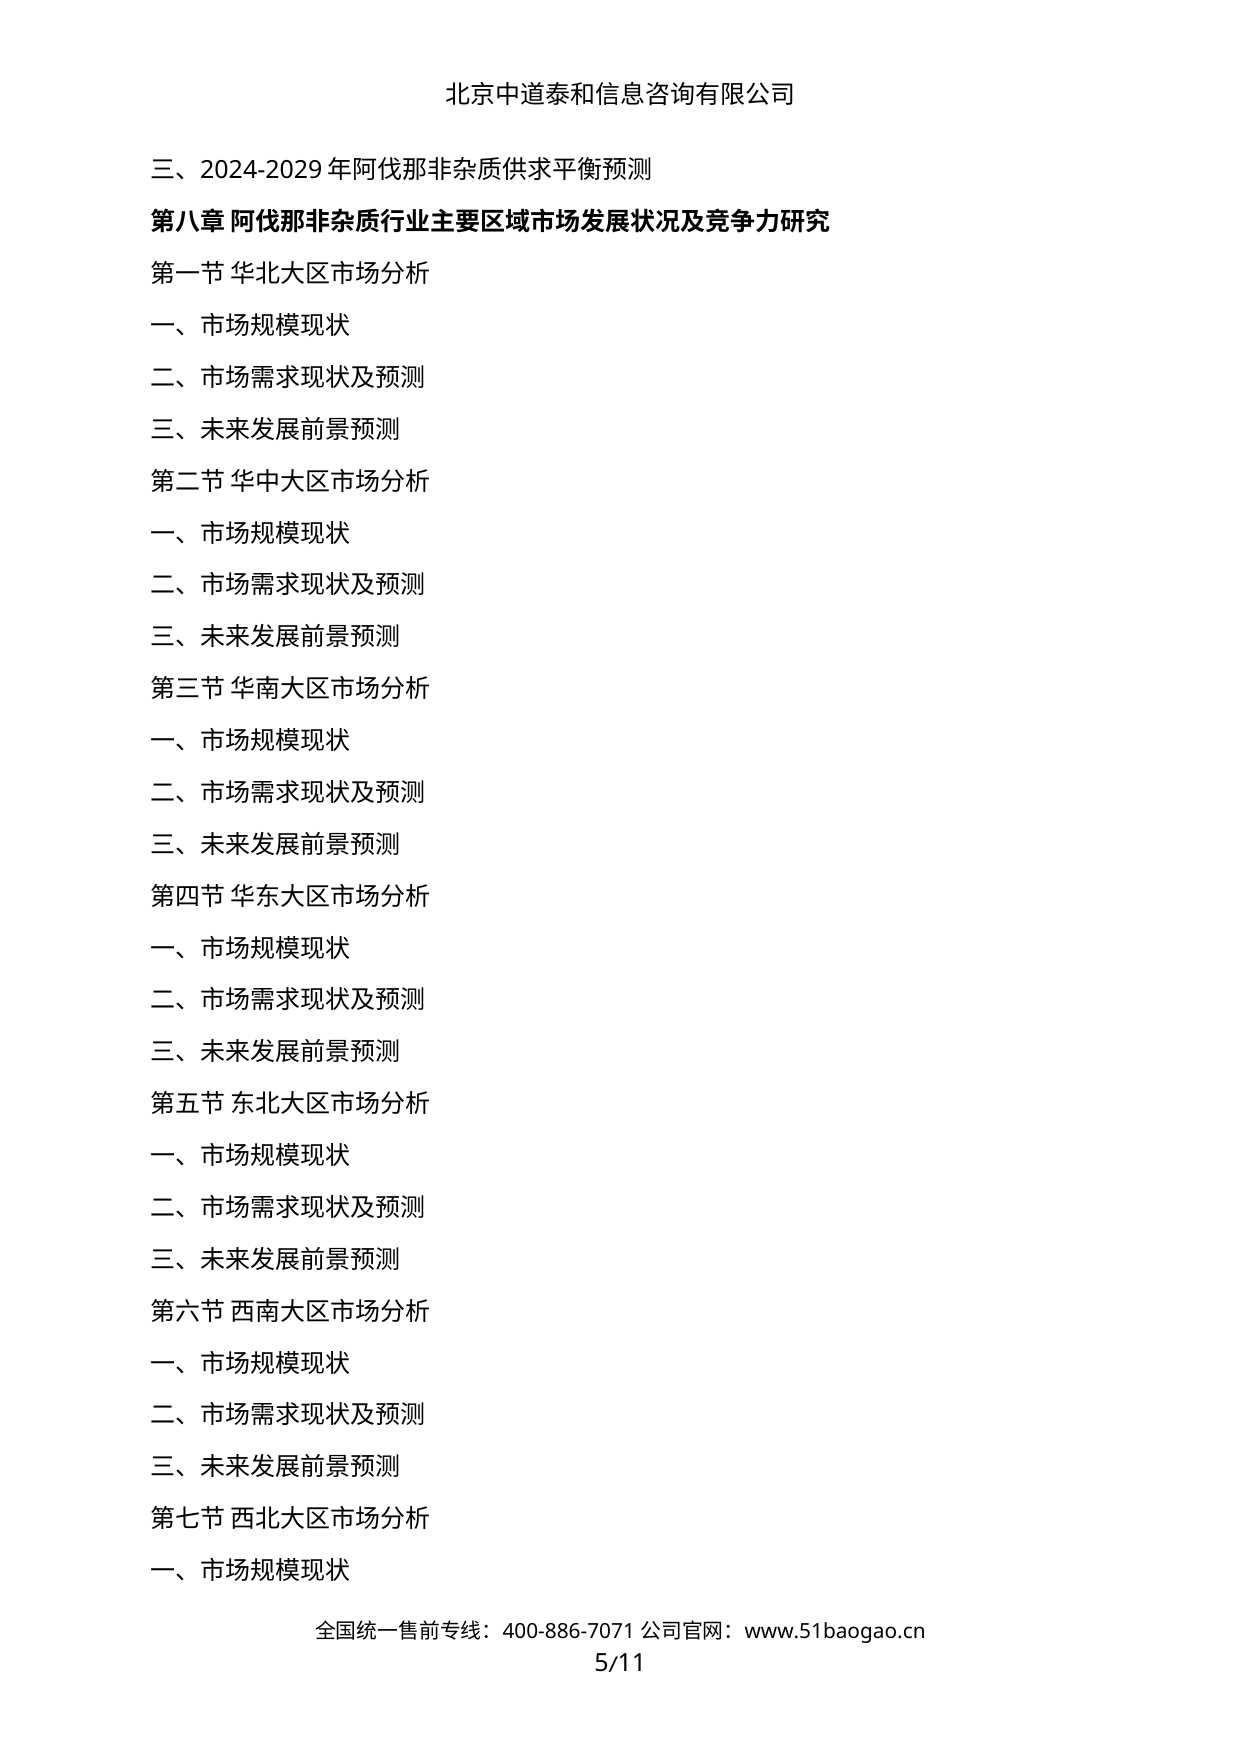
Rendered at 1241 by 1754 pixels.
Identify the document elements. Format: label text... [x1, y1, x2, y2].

text 二、市场需求现状及预测 [150, 772, 1090, 809]
text 第四节 华东大区市场分析 [150, 876, 1090, 912]
text 一、市场规模现状 [150, 513, 1090, 549]
text 一、市场规模现状 [150, 721, 1090, 757]
text 二、市场需求现状及预测 [150, 357, 1090, 394]
text 一、市场规模现状 [150, 306, 1090, 342]
text 二、市场需求现状及预测 [150, 1395, 1090, 1431]
text 三、未来发展前景预测 [150, 1239, 1090, 1276]
text 第八章 阿伐那非杂质行业主要区域市场发展状况及竞争力研究 [150, 202, 1090, 238]
text 三、2024-2029年阿伐那非杂质供求平衡预测 [150, 150, 1090, 186]
text 第七节 西北大区市场分析 [150, 1499, 1090, 1535]
text 二、市场需求现状及预测 [150, 1187, 1090, 1224]
text 三、未来发展前景预测 [150, 1447, 1090, 1483]
text 第六节 西南大区市场分析 [150, 1291, 1090, 1327]
text 三、未来发展前景预测 [150, 409, 1090, 446]
text 第一节 华北大区市场分析 [150, 254, 1090, 290]
text 三、未来发展前景预测 [150, 617, 1090, 653]
text 一、市场规模现状 [150, 1551, 1090, 1587]
text 一、市场规模现状 [150, 1136, 1090, 1172]
text 三、未来发展前景预测 [150, 824, 1090, 861]
text 第五节 东北大区市场分析 [150, 1084, 1090, 1120]
text 一、市场规模现状 [150, 1343, 1090, 1379]
text 二、市场需求现状及预测 [150, 565, 1090, 601]
text 二、市场需求现状及预测 [150, 980, 1090, 1016]
text 三、未来发展前景预测 [150, 1032, 1090, 1068]
text 一、市场规模现状 [150, 928, 1090, 964]
text 第三节 华南大区市场分析 [150, 669, 1090, 705]
text 第二节 华中大区市场分析 [150, 461, 1090, 497]
